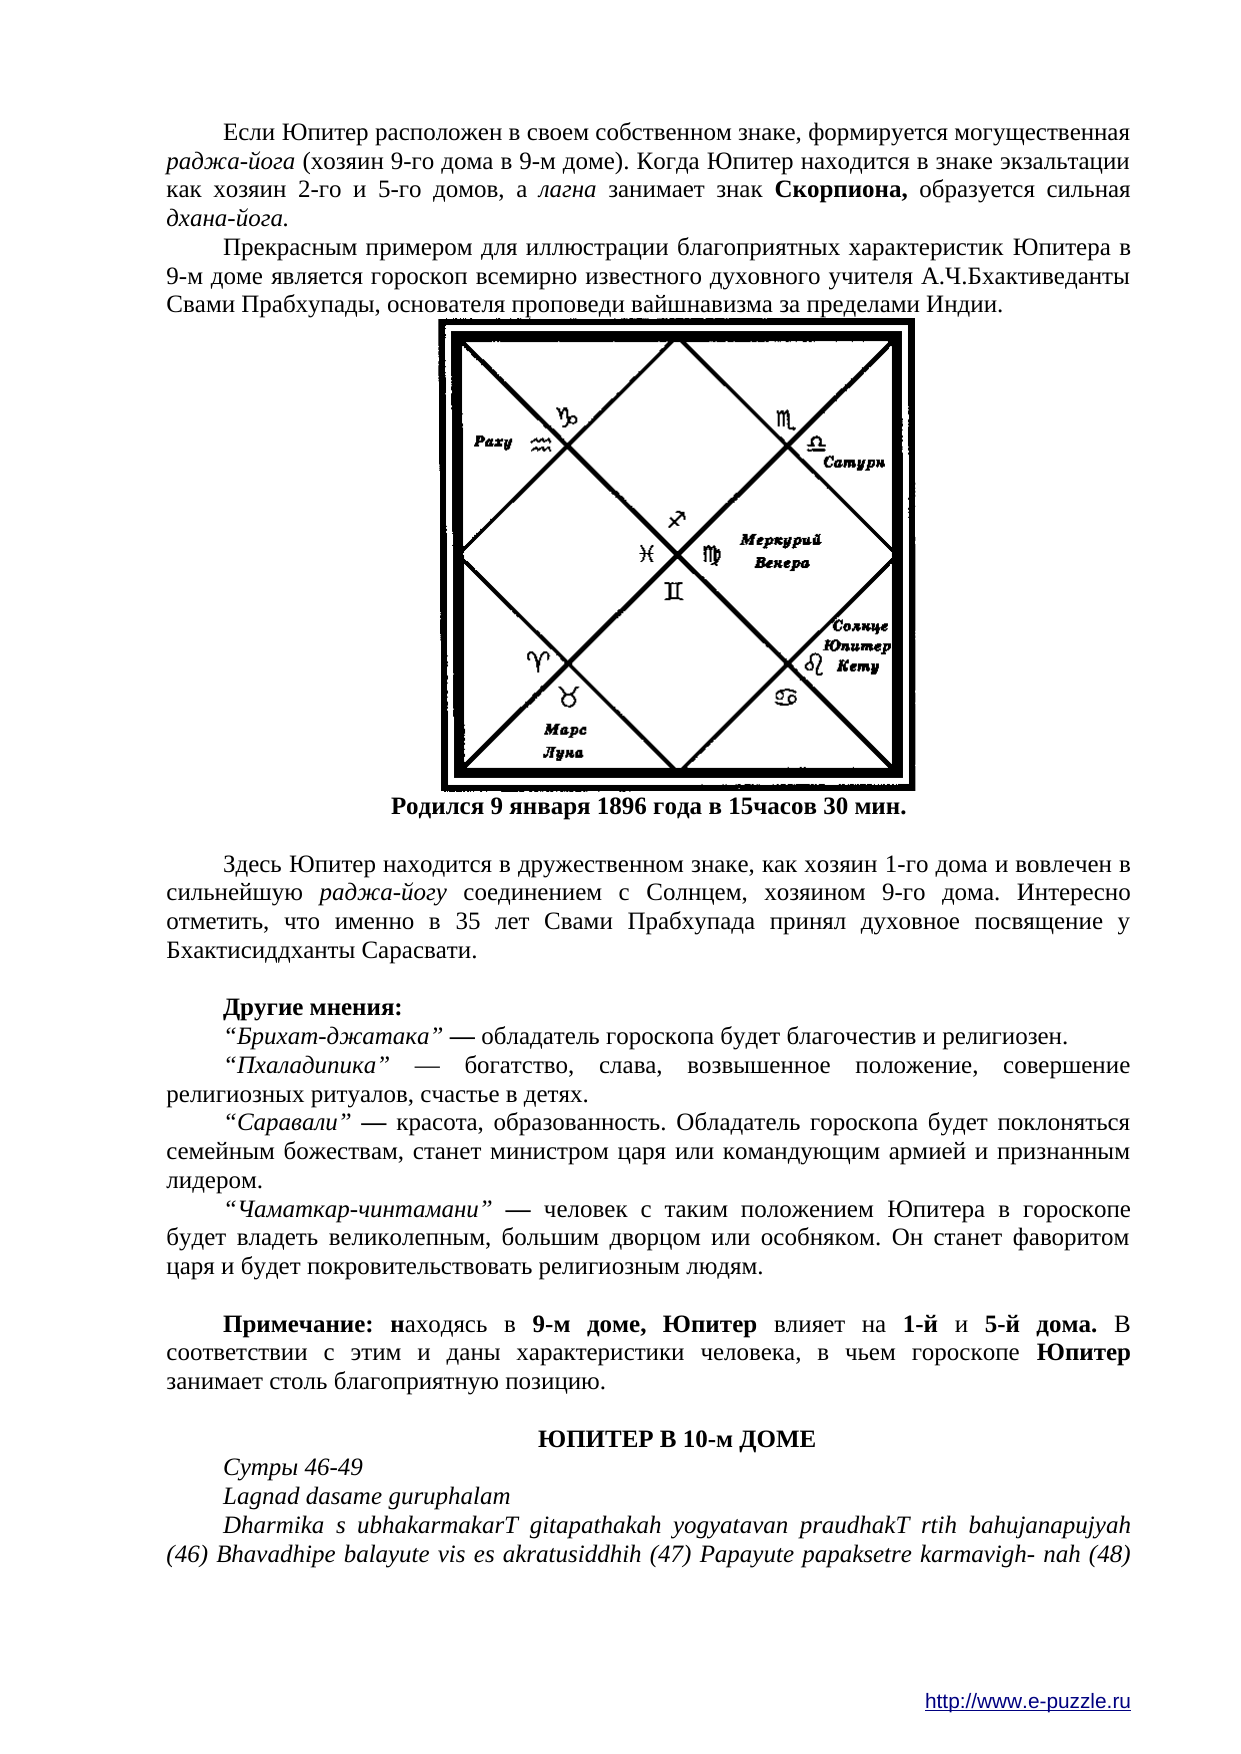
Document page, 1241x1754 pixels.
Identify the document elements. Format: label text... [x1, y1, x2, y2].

text Примечание: находясь в 9-м доме, Юпитер влияет на 1-й и 5-й дома. В соответствии с этим и даны характеристики человека, в чьем гороскопе Юпитер занимает столь благоприятную позицию. [166, 1309, 1131, 1395]
text Прекрасным примером для иллюстрации благоприятных характеристик Юпитера в 9-м доме является гороскоп всемирно известного духовного учителя А.Ч.Бхактиведанты Свами Прабхупады, основателя проповеди вайшнавизма за пределами Индии. [166, 232, 1131, 318]
text Сутры 46-49 [166, 1452, 1131, 1481]
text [166, 1510, 1131, 1567]
text Если Юпитер расположен в своем собственном знаке, формируется могущественная раджа-йога (хозяин 9-го дома в 9-м доме). Когда Юпитер находится в знаке экзальтации как хозяин 2-го и 5-го домов, а лагна занимает знак Скорпиона, образуется сильная дхана-йога. [166, 117, 1131, 232]
text ЮПИТЕР В 10-м ДОМЕ [166, 1424, 1131, 1452]
text Lagnad dasame guruphalam [166, 1481, 1131, 1510]
picture [438, 318, 916, 792]
text Другие мнения: [166, 992, 1131, 1021]
text “Брихат-джатака” — обладатель гороскопа будет благочестив и религиозен. [166, 1021, 1131, 1050]
text “Пхаладипика” — богатство, слава, возвышенное положение, совершение религиозных ритуалов, счастье в детях. [166, 1050, 1131, 1107]
text “Саравали” — красота, образованность. Обладатель гороскопа будет поклоняться семейным божествам, станет министром царя или командующим армией и признанным лидером. [166, 1107, 1131, 1194]
text Здесь Юпитер находится в дружественном знаке, как хозяин 1-го дома и вовлечен в сильнейшую раджа-йогу соединением с Солнцем, хозяином 9-го дома. Интересно отметить, что именно в 35 лет Свами Прабхупада принял духовное посвящение у Бхактисиддханты Сарасвати. [166, 849, 1131, 964]
text “Чаматкар-чинтамани” — человек с таким положением Юпитера в гороскопе будет владеть великолепным, большим дворцом или особняком. Он станет фаворитом царя и будет покровительствовать религиозным людям. [166, 1194, 1131, 1280]
